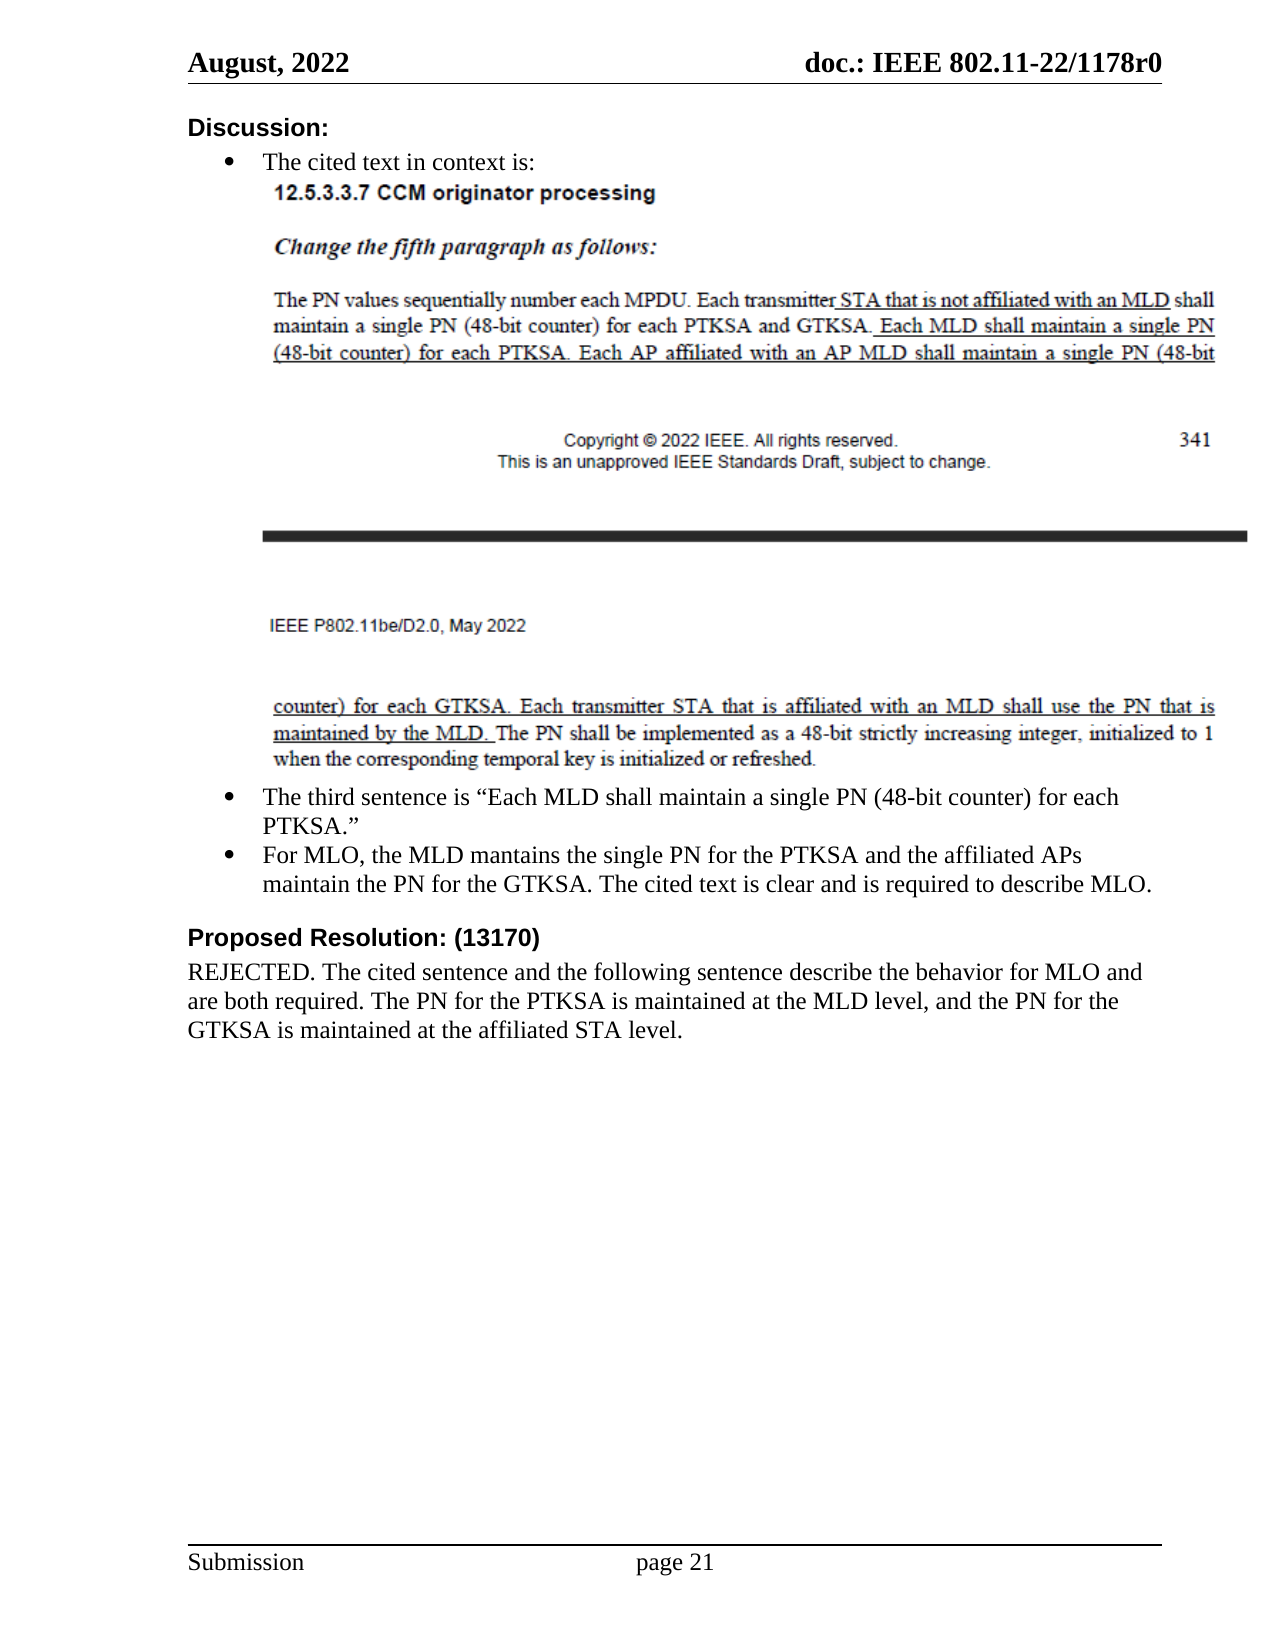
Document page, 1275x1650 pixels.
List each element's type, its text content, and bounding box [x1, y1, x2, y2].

list For MLO, the MLD mantains the single PN for the PTKSA and the affiliated APs maintain the PN for the GTKSA. The cited text is clear and is required to describe MLO. [225, 840, 1162, 897]
subtitle Proposed Resolution: (13170) [187, 922, 1162, 951]
text REJECTED. The cited sentence and the following sentence describe the behavior for MLO and are both required. The PN for the PTKSA is maintained at the MLD level, and the PN for the GTKSA is maintained at the affiliated STA level. [187, 957, 1162, 1044]
subtitle Discussion: [187, 112, 1162, 141]
list The third sentence is “Each MLD shall maintain a single PN (48-bit counter) for each PTKSA.” [225, 782, 1162, 840]
picture [262, 176, 1248, 783]
